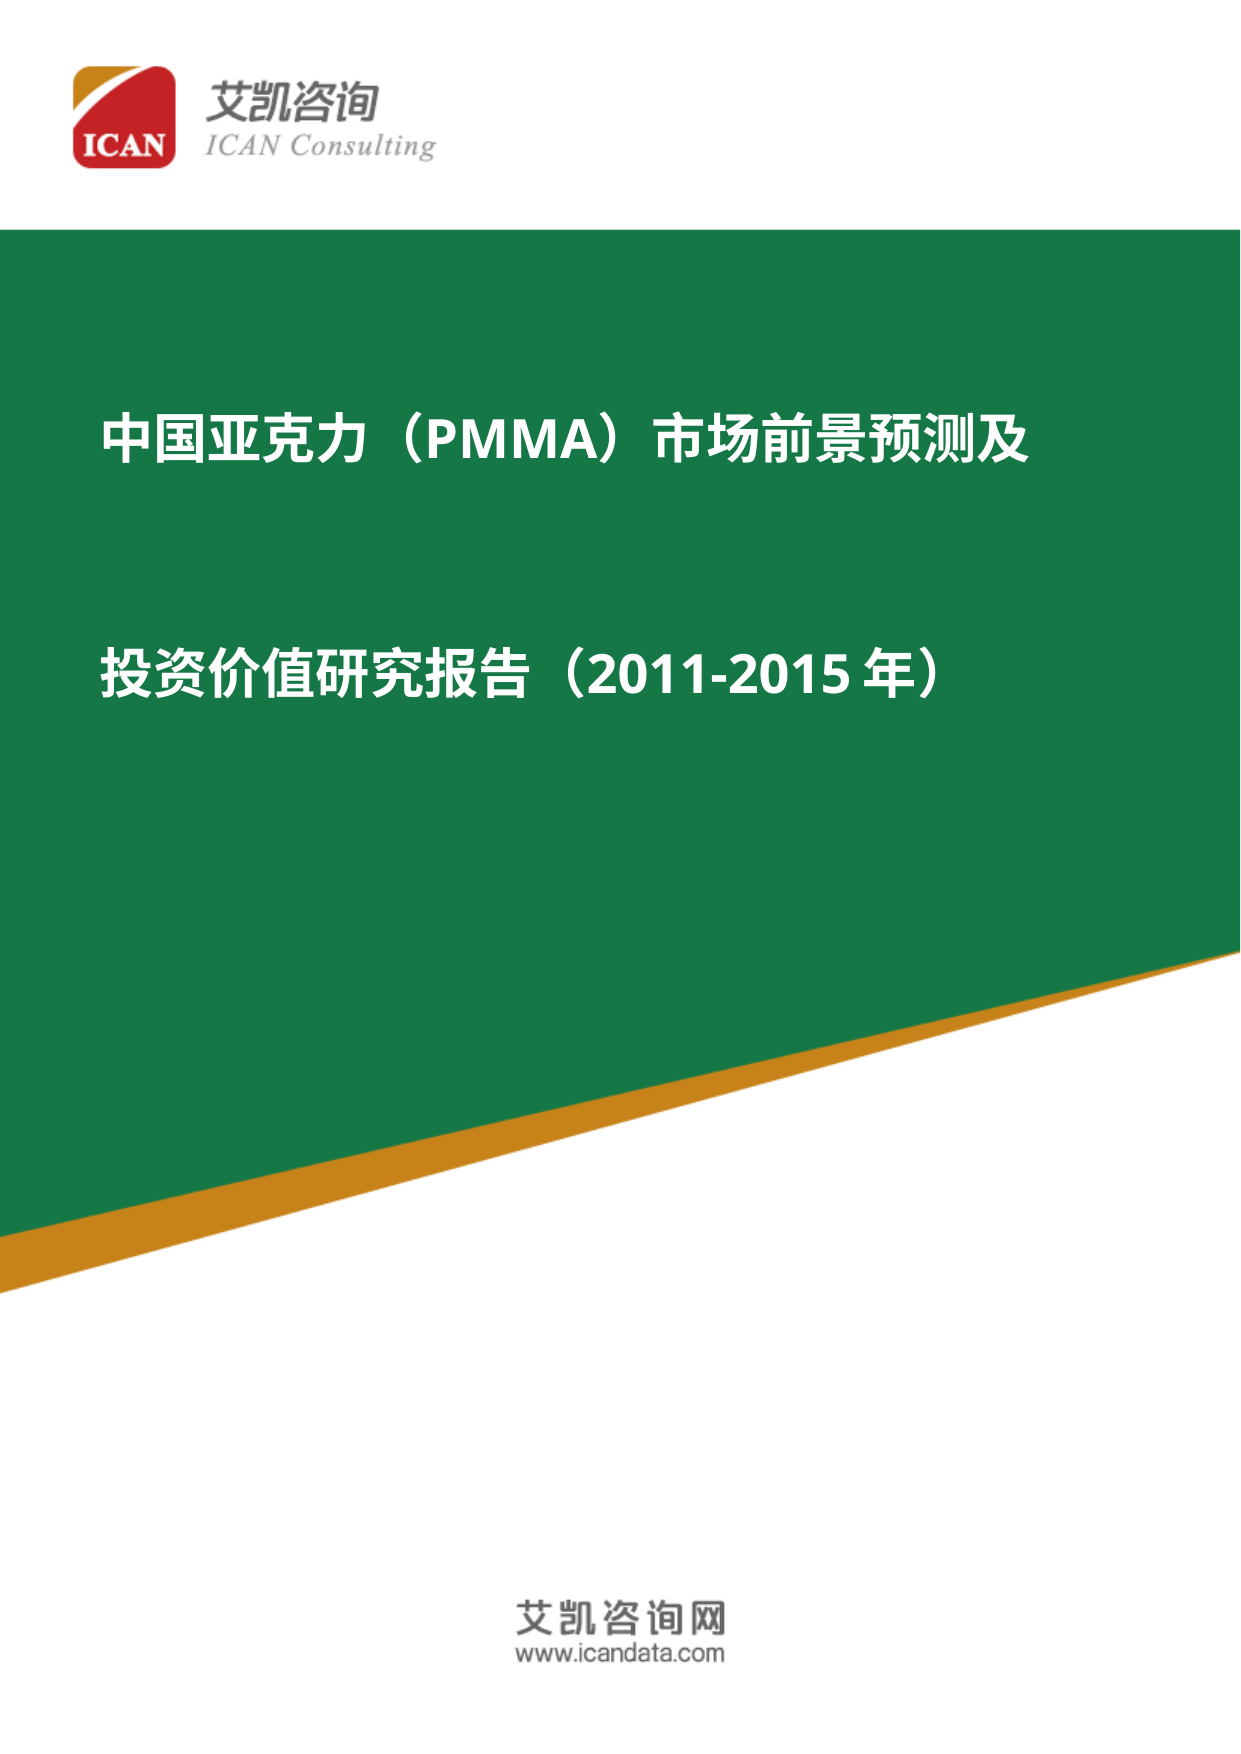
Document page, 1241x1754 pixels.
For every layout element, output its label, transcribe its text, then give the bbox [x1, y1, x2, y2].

picture [0, 5, 1241, 1754]
subtitle 中国亚克力（PMMA）市场前景预测及投资价值研究报告（2011-2015年） [99, 386, 1053, 718]
